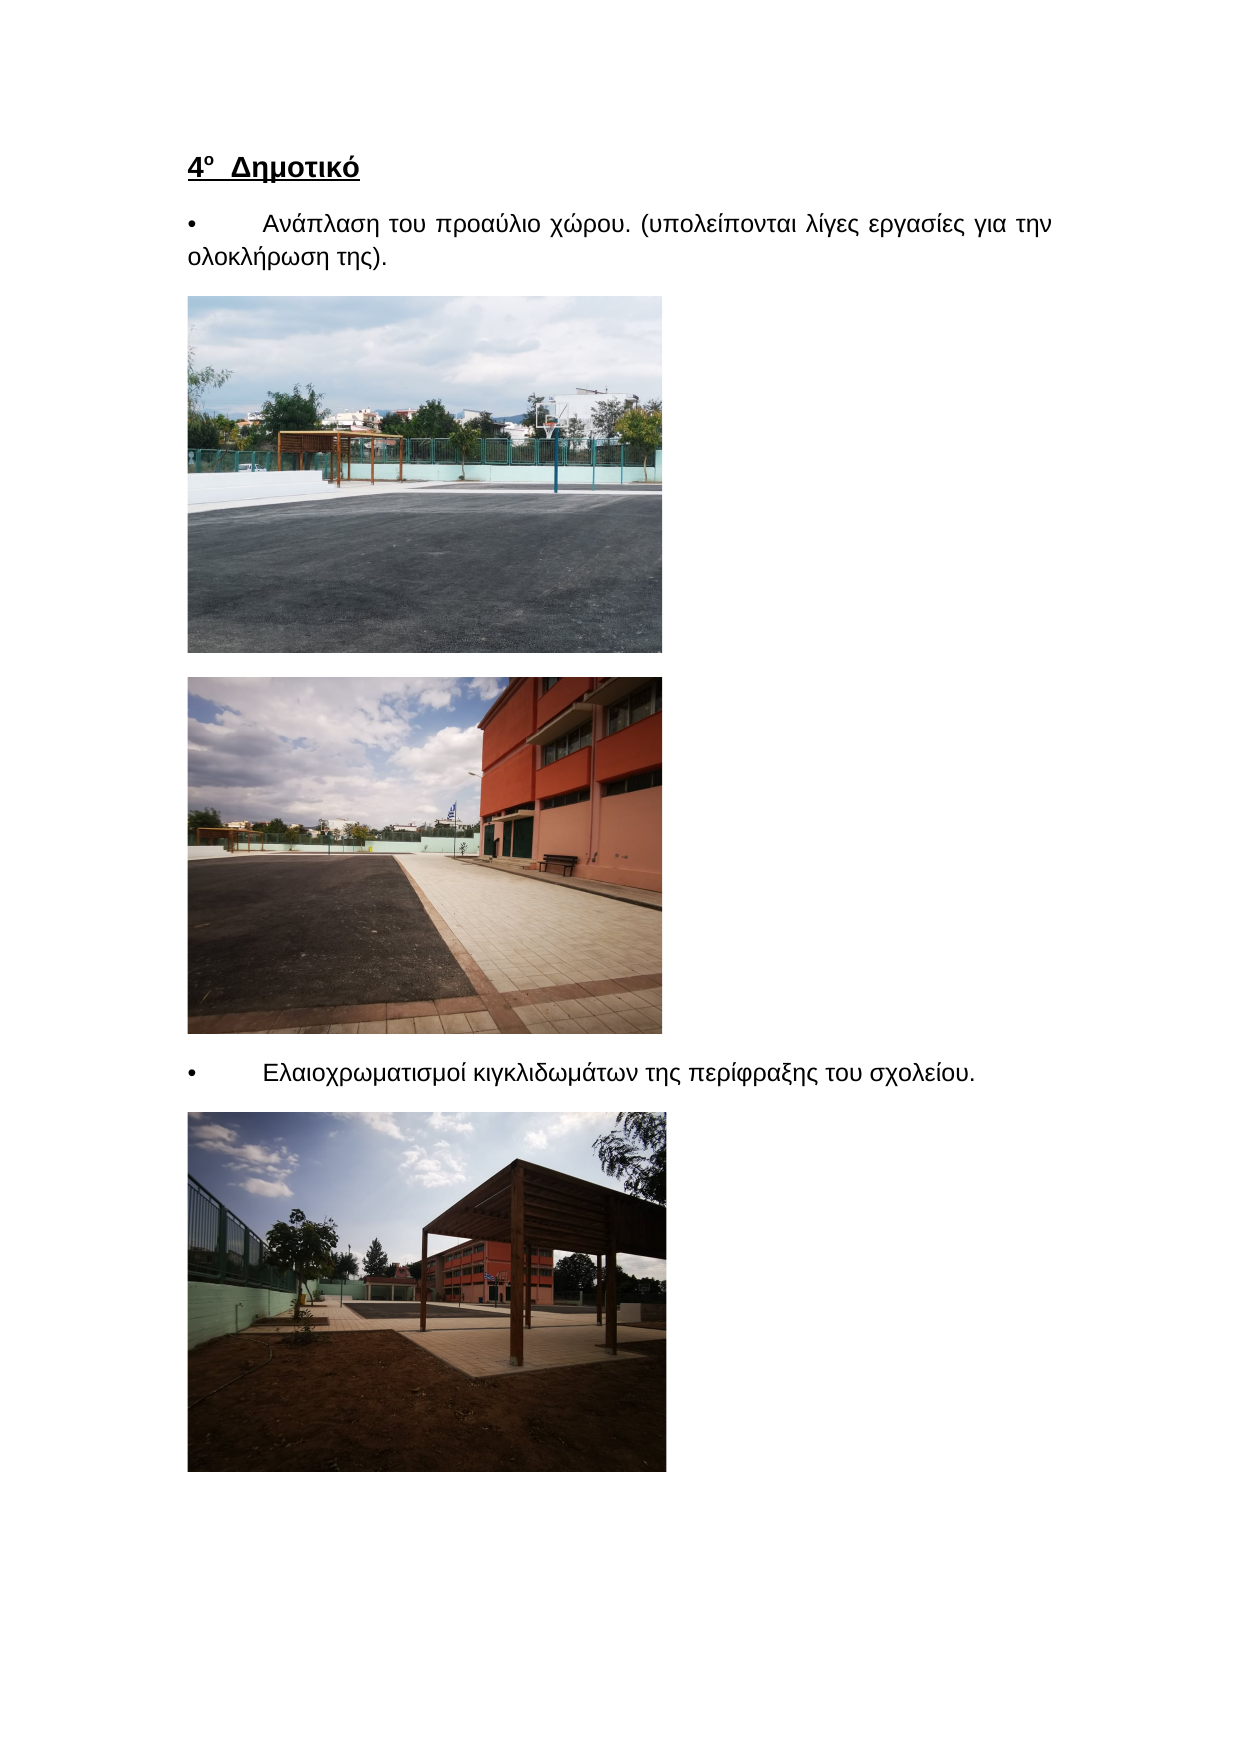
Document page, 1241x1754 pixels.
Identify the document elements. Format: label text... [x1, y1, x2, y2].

text • Ανάπλαση του προαύλιο χώρου. (υπολείπονται λίγες εργασίες για την ολοκλήρωση της). [187, 209, 1053, 271]
picture [187, 677, 663, 1034]
picture [187, 1112, 667, 1472]
text 4ο Δημοτικό [187, 150, 1053, 183]
text • Ελαιοχρωματισμοί κιγκλιδωμάτων της περίφραξης του σχολείου. [187, 1058, 1053, 1087]
picture [187, 296, 663, 653]
